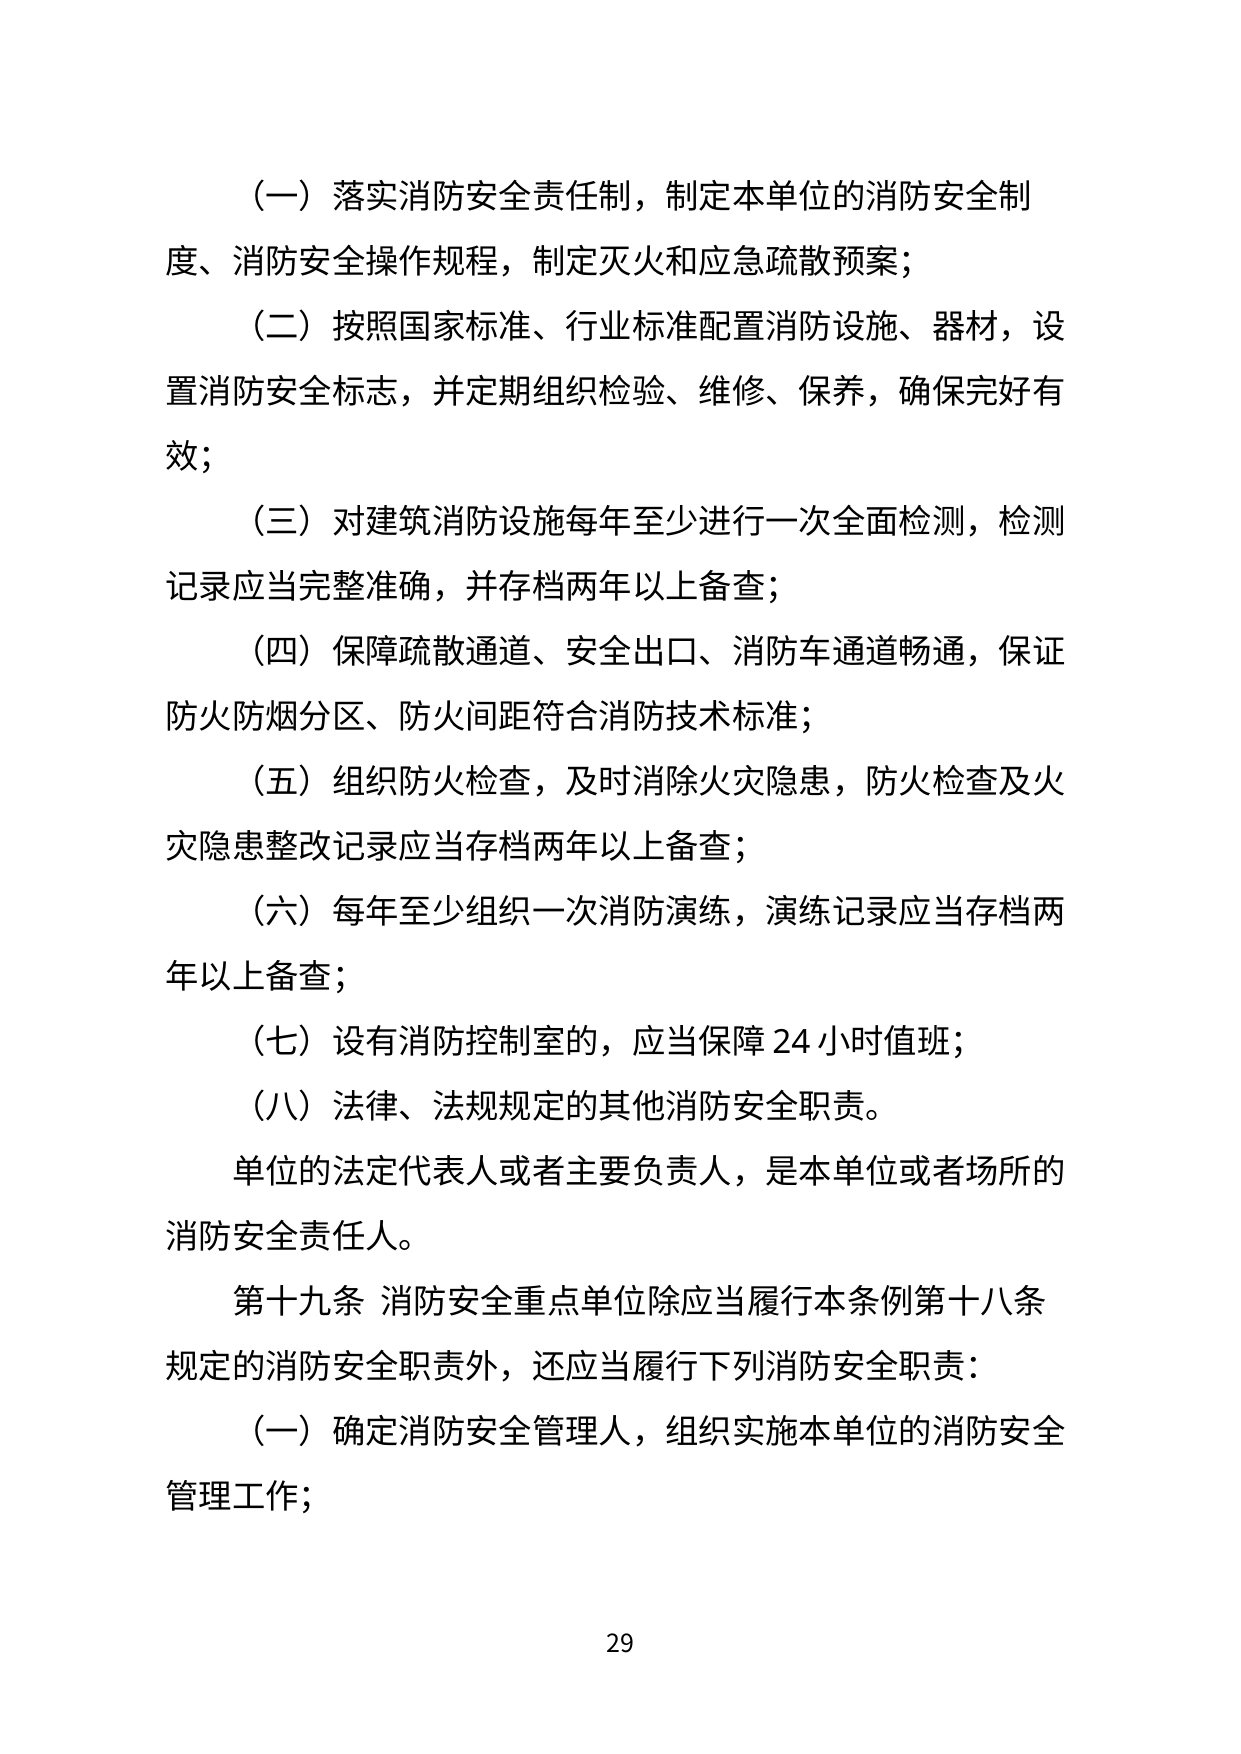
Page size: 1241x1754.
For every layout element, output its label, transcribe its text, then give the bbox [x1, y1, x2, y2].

text （二）按照国家标准、行业标准配置消防设施、器材，设置消防安全标志，并定期组织检验、维修、保养，确保完好有效； [165, 292, 1075, 487]
text 第十九条 消防安全重点单位除应当履行本条例第十八条规定的消防安全职责外，还应当履行下列消防安全职责： [165, 1267, 1075, 1397]
text （五）组织防火检查，及时消除火灾隐患，防火检查及火灾隐患整改记录应当存档两年以上备查； [165, 747, 1075, 877]
text （七）设有消防控制室的，应当保障24小时值班； [165, 1007, 1075, 1072]
text （一）落实消防安全责任制，制定本单位的消防安全制度、消防安全操作规程，制定灭火和应急疏散预案； [165, 162, 1075, 292]
text 单位的法定代表人或者主要负责人，是本单位或者场所的消防安全责任人。 [165, 1137, 1075, 1267]
text （六）每年至少组织一次消防演练，演练记录应当存档两年以上备查； [165, 877, 1075, 1007]
text （三）对建筑消防设施每年至少进行一次全面检测，检测记录应当完整准确，并存档两年以上备查； [165, 487, 1075, 617]
text （四）保障疏散通道、安全出口、消防车通道畅通，保证防火防烟分区、防火间距符合消防技术标准； [165, 617, 1075, 747]
text （八）法律、法规规定的其他消防安全职责。 [165, 1072, 1075, 1137]
text （一）确定消防安全管理人，组织实施本单位的消防安全管理工作； [165, 1397, 1075, 1527]
